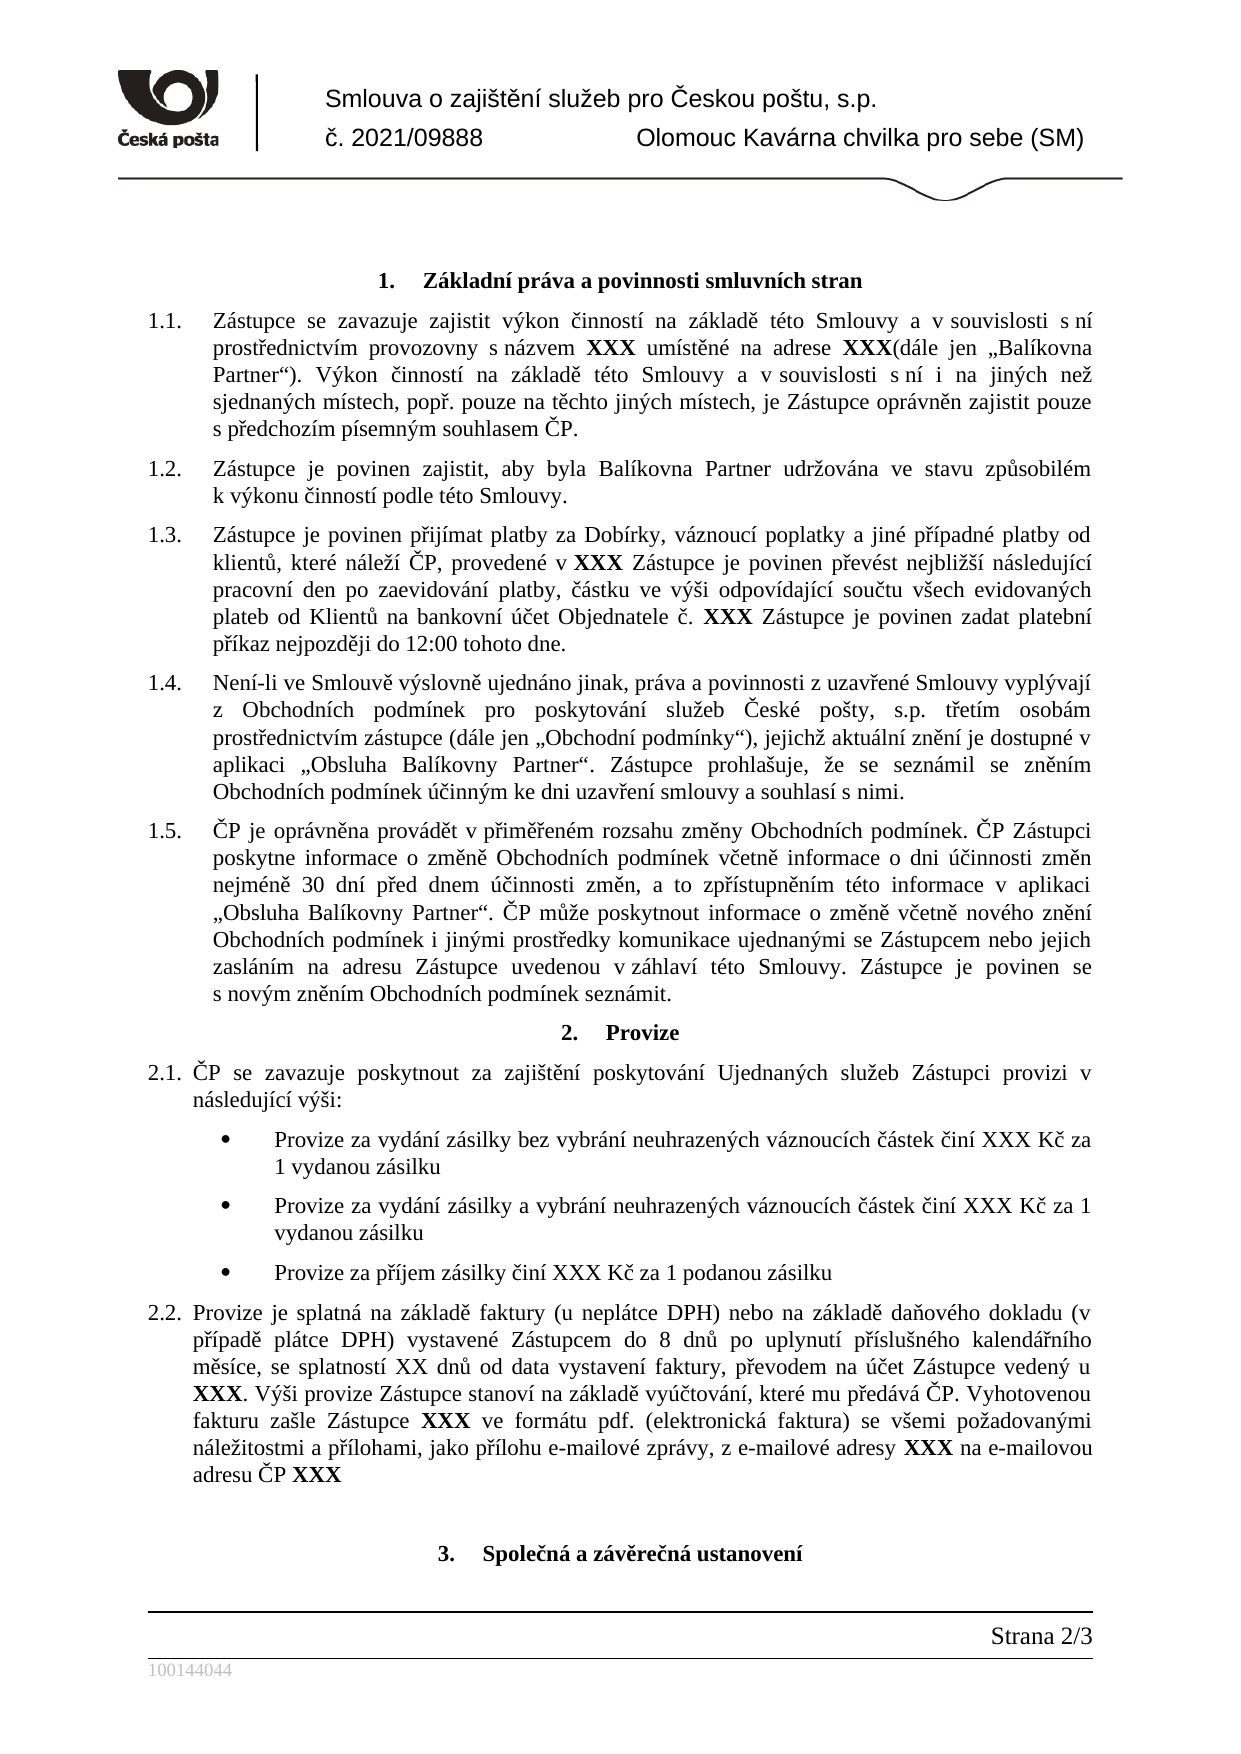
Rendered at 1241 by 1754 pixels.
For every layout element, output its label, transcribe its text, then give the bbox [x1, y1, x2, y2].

list Zástupce se zavazuje zajistit výkon činností na základě této Smlouvy a v souvislosti s ní prostřednictvím provozovny s názvem XXX umístěné na adrese XXX(dále jen „Balíkovna Partner“). Výkon činností na základě této Smlouvy a v souvislosti s ní i na jiných než sjednaných místech, popř. pouze na těchto jiných místech, je Zástupce oprávněn zajistit pouze s předchozím písemným souhlasem ČP. [148, 307, 1093, 442]
subtitle Provize [148, 1019, 1093, 1046]
list ČP se zavazuje poskytnout za zajištění poskytování Ujednaných služeb Zástupci provizi v následující výši: [148, 1059, 1093, 1113]
list Zástupce je povinen přijímat platby za Dobírky, váznoucí poplatky a jiné případné platby od klientů, které náleží ČP, provedené v XXX Zástupce je povinen převést nejbližší následující pracovní den po zaevidování platby, částku ve výši odpovídající součtu všech evidovaných plateb od Klientů na bankovní účet Objednatele č. XXX Zástupce je povinen zadat platební příkaz nejpozději do 12:00 tohoto dne. [148, 521, 1093, 657]
list Zástupce je povinen zajistit, aby byla Balíkovna Partner udržována ve stavu způsobilém k výkonu činností podle této Smlouvy. [148, 454, 1093, 509]
list Provize za příjem zásilky činí XXX Kč za 1 podanou zásilku [222, 1259, 1093, 1286]
subtitle Společná a závěrečná ustanovení [148, 1540, 1093, 1567]
picture [118, 177, 1123, 201]
list Není-li ve Smlouvě výslovně ujednáno jinak, práva a povinnosti z uzavřené Smlouvy vyplývají z Obchodních podmínek pro poskytování služeb České pošty, s.p. třetím osobám prostřednictvím zástupce (dále jen „Obchodní podmínky“), jejichž aktuální znění je dostupné v aplikaci „Obsluha Balíkovny Partner“. Zástupce prohlašuje, že se seznámil se zněním Obchodních podmínek účinným ke dni uzavření smlouvy a souhlasí s nimi. [148, 669, 1093, 804]
picture [118, 70, 219, 148]
subtitle Základní práva a povinnosti smluvních stran [148, 267, 1093, 294]
list ČP je oprávněna provádět v přiměřeném rozsahu změny Obchodních podmínek. ČP Zástupci poskytne informace o změně Obchodních podmínek včetně informace o dni účinnosti změn nejméně 30 dní před dnem účinnosti změn, a to zpřístupněním této informace v aplikaci „Obsluha Balíkovny Partner“. ČP může poskytnout informace o změně včetně nového znění Obchodních podmínek i jinými prostředky komunikace ujednanými se Zástupcem nebo jejich zasláním na adresu Zástupce uvedenou v záhlaví této Smlouvy. Zástupce je povinen se s novým zněním Obchodních podmínek seznámit. [148, 817, 1093, 1007]
list Provize za vydání zásilky bez vybrání neuhrazených váznoucích částek činí XXX Kč za 1 vydanou zásilku [222, 1125, 1093, 1179]
list Provize za vydání zásilky a vybrání neuhrazených váznoucích částek činí XXX Kč za 1 vydanou zásilku [222, 1192, 1093, 1246]
list Provize je splatná na základě faktury (u neplátce DPH) nebo na základě daňového dokladu (v případě plátce DPH) vystavené Zástupcem do 8 dnů po uplynutí příslušného kalendářního měsíce, se splatností XX dnů od data vystavení faktury, převodem na účet Zástupce vedený u XXX. Výši provize Zástupce stanoví na základě vyúčtování, které mu předává ČP. Vyhotovenou fakturu zašle Zástupce XXX ve formátu pdf. (elektronická faktura) se všemi požadovanými náležitostmi a přílohami, jako přílohu e-mailové zprávy, z e-mailové adresy XXX na e-mailovou adresu ČP XXX [148, 1298, 1093, 1488]
